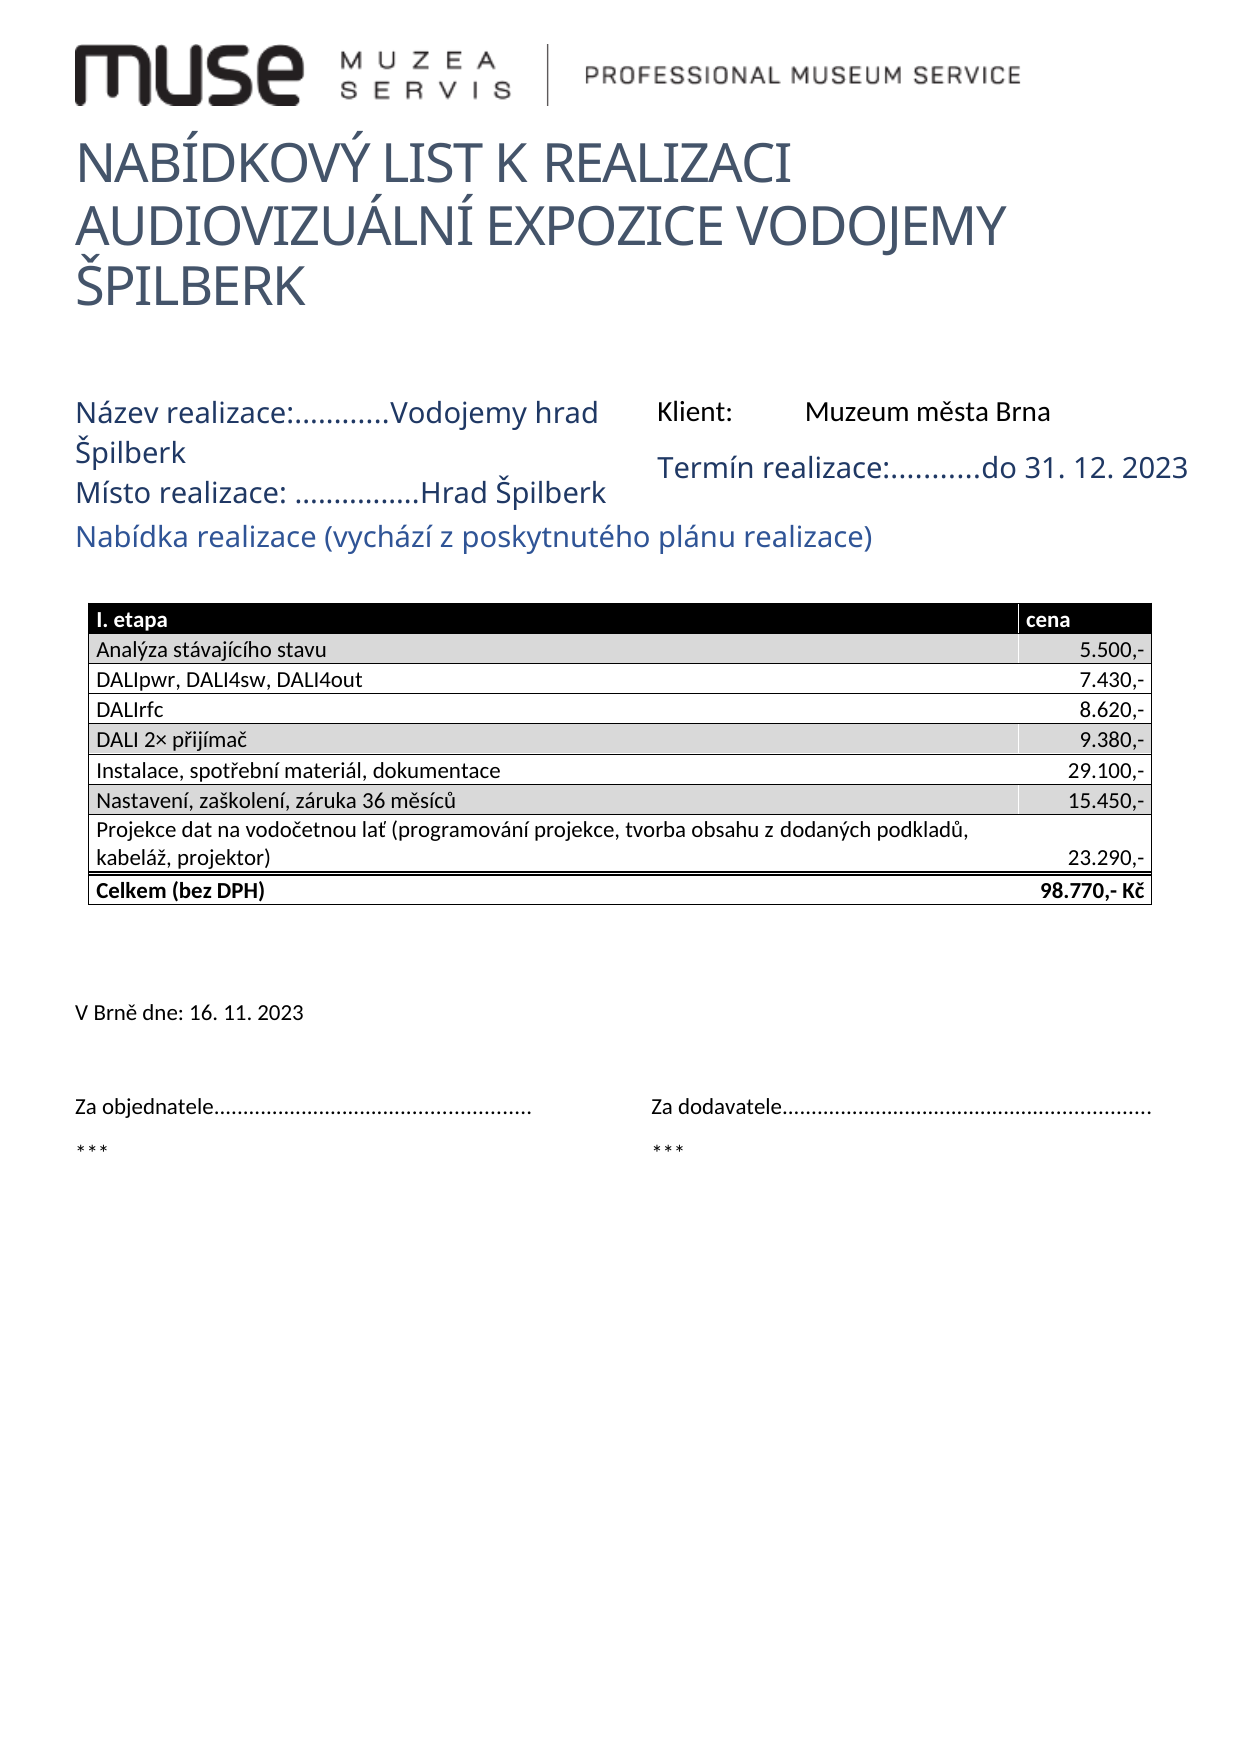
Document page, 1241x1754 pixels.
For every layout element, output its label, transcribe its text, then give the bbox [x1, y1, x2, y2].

title AUDIOVIZUÁLNÍ EXPOZICE VODOJEMY ŠPILBERK [75, 196, 1165, 321]
subtitle Název realizace: Vodojemy hrad Špilberk [75, 393, 583, 472]
text Za objednatele Za dodavatele [75, 1092, 1165, 1120]
table_cell DALIpwr, DALI4sw, DALI4out [89, 664, 1018, 693]
table_cell 23.290,- [1019, 815, 1151, 871]
table_cell 9.380,- [1019, 724, 1151, 753]
picture [75, 44, 1021, 106]
text V Brně dne: 16. 11. 2023 [75, 998, 1165, 1027]
table_cell 8.620,- [1019, 694, 1151, 723]
table_cell DALIrfc [89, 694, 1018, 723]
subtitle Místo realizace: Hrad ŠpilberkKlient: Muzeum města Brna [75, 472, 583, 512]
table_cell Celkem (bez DPH) [89, 876, 1018, 904]
table_header I. etapa [89, 604, 1018, 633]
subtitle Nabídka realizace (vychází z poskytnutého plánu realizace) [75, 516, 1165, 556]
table_cell 29.100,- [1019, 755, 1151, 784]
table_header cena [1019, 604, 1151, 633]
table_cell Instalace, spotřební materiál, dokumentace [89, 755, 1018, 784]
table_cell 7.430,- [1019, 664, 1151, 693]
table_cell 5.500,- [1019, 634, 1151, 663]
subtitle Termín realizace: do 31. 12. 2023 [657, 448, 1165, 487]
table_cell 15.450,- [1019, 785, 1151, 814]
table_cell Analýza stávajícího stavu [89, 634, 1018, 663]
table_cell Nastavení, zaškolení, záruka 36 měsíců [89, 785, 1018, 814]
table_cell DALI 2× přijímač [89, 724, 1018, 753]
table_cell 98.770,- Kč [1019, 876, 1151, 904]
text *** *** [75, 1139, 1165, 1167]
title NABÍDKOVÝ LIST K REALIZACI [75, 133, 1165, 196]
table_cell Projekce dat na vodočetnou lať (programování projekce, tvorba obsahu z dodaných podkladů, kabeláž, projektor) [89, 815, 1018, 871]
